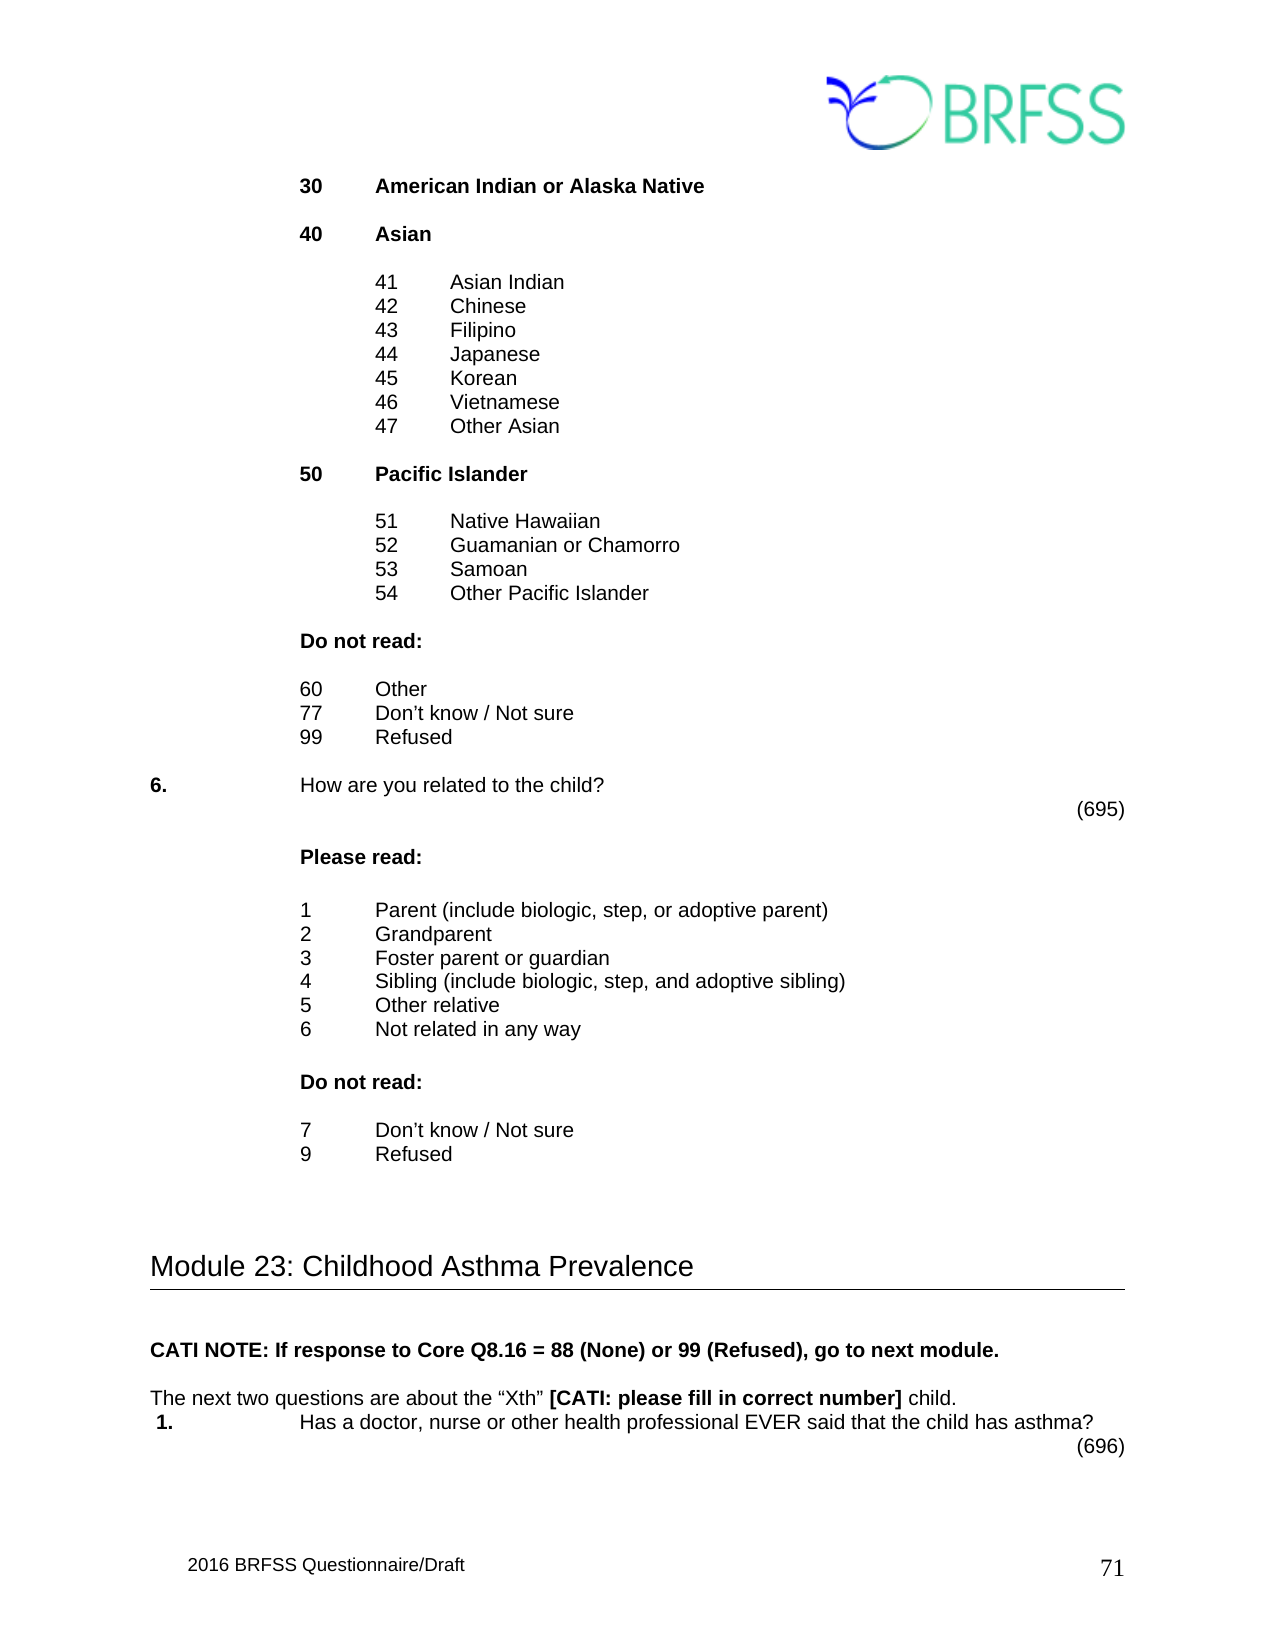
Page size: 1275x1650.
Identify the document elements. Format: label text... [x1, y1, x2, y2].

text (695) [150, 797, 1125, 821]
text 6. How are you related to the child? [150, 773, 1125, 797]
text 9 Refused [150, 1142, 1125, 1166]
text 50 Pacific Islander [150, 461, 1125, 485]
text Do not read: [225, 1070, 1125, 1094]
text 46 Vietnamese [150, 389, 1125, 413]
text 99 Refused [150, 725, 1125, 749]
text 60 Other [150, 677, 1125, 701]
text (696) [150, 1434, 1125, 1458]
text 3 Foster parent or guardian [150, 945, 1125, 969]
text 54 Other Pacific Islander [150, 581, 1125, 605]
text 41 Asian Indian [150, 270, 1125, 294]
text 1 Parent (include biologic, step, or adoptive parent) [150, 897, 1125, 921]
text 40 Asian [150, 222, 1125, 246]
text Do not read: [150, 629, 1125, 653]
text 51 Native Hawaiian [150, 509, 1125, 533]
text 4 Sibling (include biologic, step, and adoptive sibling) [150, 969, 1125, 993]
text 52 Guamanian or Chamorro [150, 533, 1125, 557]
text 45 Korean [150, 366, 1125, 389]
text 2 Grandparent [150, 921, 1125, 945]
text 1. Has a doctor, nurse or other health professional EVER said that the child has asthma? [150, 1410, 1125, 1434]
text 42 Chinese [150, 294, 1125, 318]
picture [826, 75, 1125, 150]
text 77 Don’t know / Not sure [150, 701, 1125, 725]
text Please read: [150, 845, 1125, 869]
text 44 Japanese [150, 342, 1125, 366]
subtitle Module 23: Childhood Asthma Prevalence [150, 1249, 1125, 1283]
text CATI NOTE: If response to Core Q8.16 = 88 (None) or 99 (Refused), go to next module. [150, 1338, 1125, 1362]
text 6 Not related in any way [150, 1017, 1125, 1041]
text 7 Don’t know / Not sure [150, 1118, 1125, 1142]
text 5 Other relative [150, 993, 1125, 1017]
text 53 Samoan [150, 557, 1125, 581]
text 43 Filipino [150, 318, 1125, 342]
text The next two questions are about the “Xth” [CATI: please fill in correct number] child. [150, 1386, 1125, 1410]
text 30 American Indian or Alaska Native [150, 174, 1125, 198]
text 47 Other Asian [150, 413, 1125, 437]
